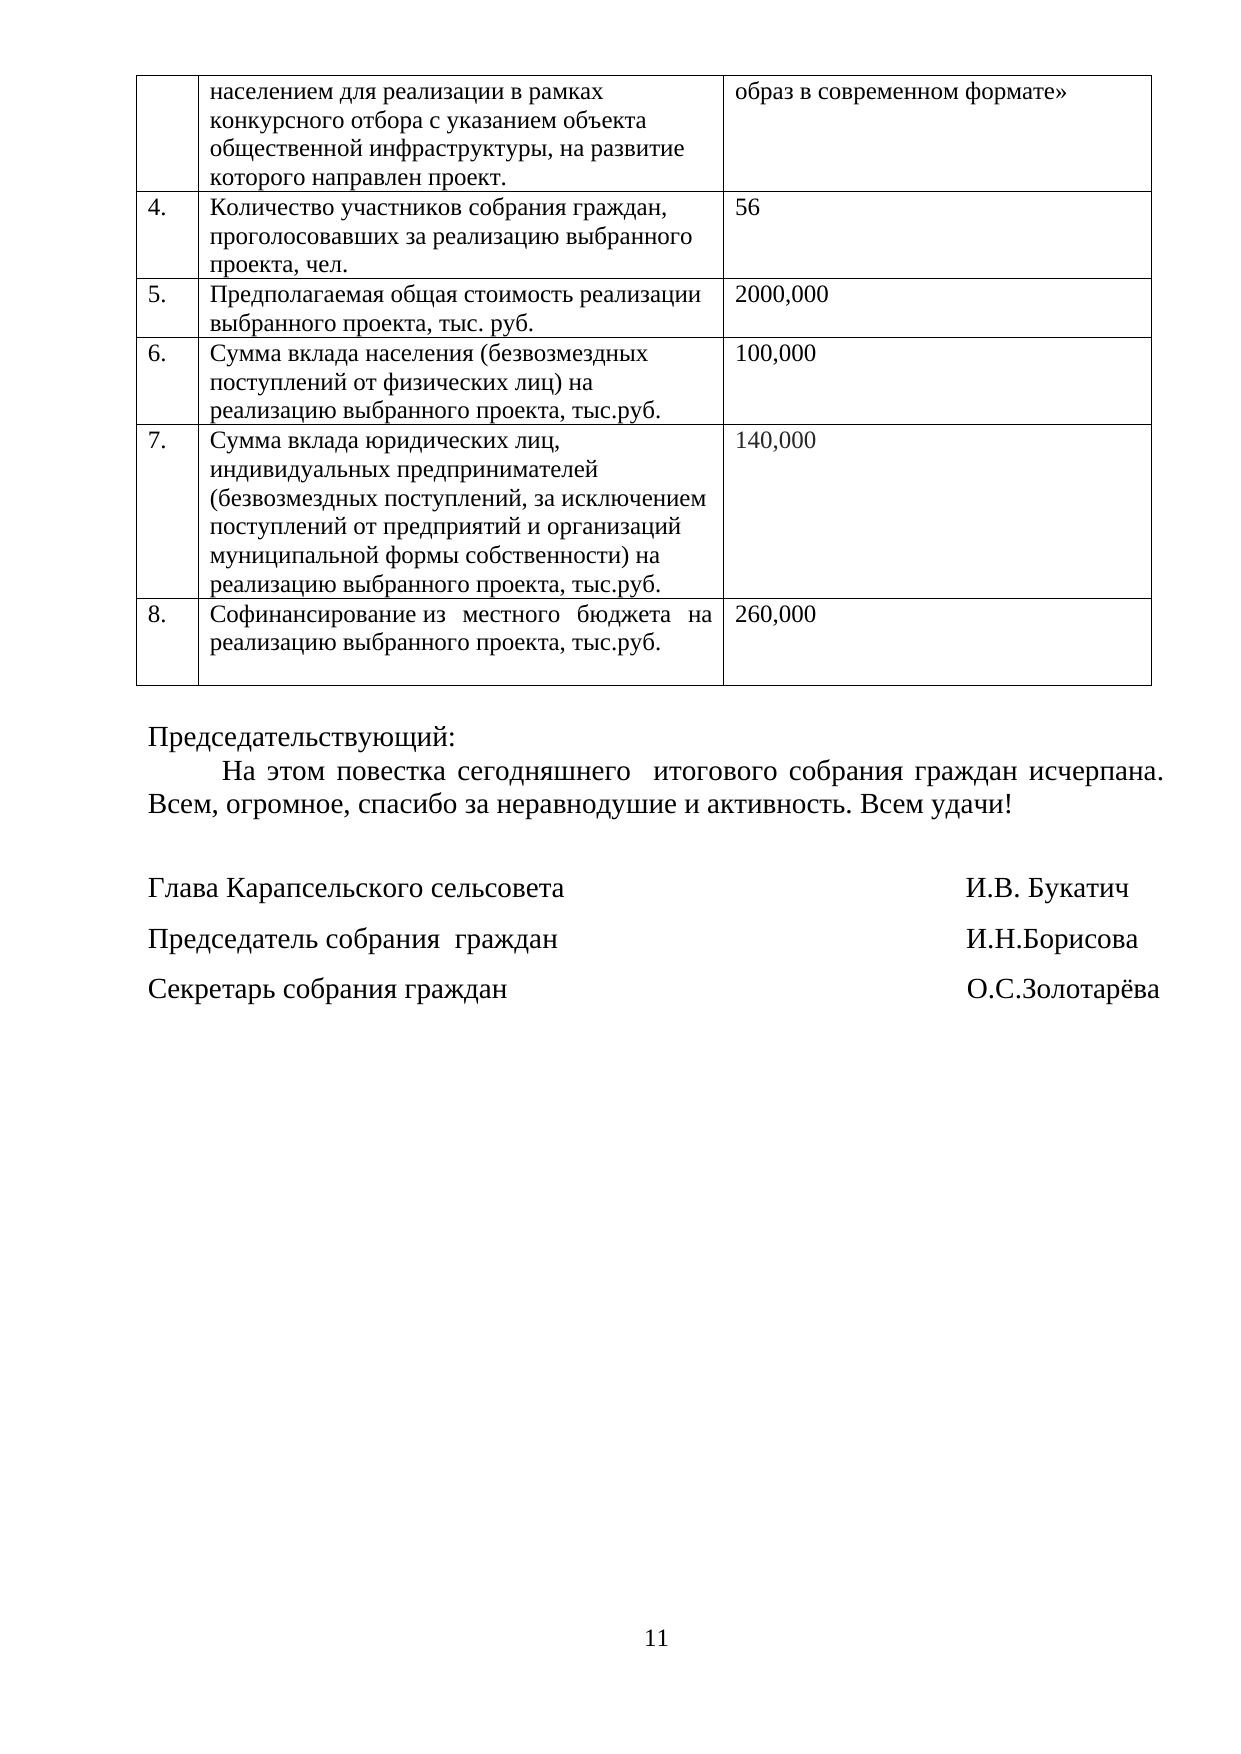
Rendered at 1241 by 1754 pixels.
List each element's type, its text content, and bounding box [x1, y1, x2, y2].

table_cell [199, 76, 723, 191]
table_cell «Благоустройство стадиона. Новый образ в современном формате» [724, 76, 1151, 191]
table_cell 100,000 [724, 338, 1151, 424]
table_cell 260,000 [724, 599, 1151, 685]
text Председательствующий: [148, 719, 1165, 753]
table_cell Сумма вклада юридических лиц, индивидуальных предпринимателей (безвозмездных поступлений, за исключением поступлений от предприятий и организаций муниципальной формы собственности) на реализацию выбранного проекта, тыс.руб. [199, 425, 723, 598]
text На этом повестка сегодняшнего итогового собрания граждан исчерпана. Всем, огромное, спасибо за неравнодушие и активность. Всем удачи! [148, 753, 1165, 820]
text Секретарь собрания граждан О.С.Золотарёва [148, 971, 1165, 1005]
table_cell 140,000 [724, 425, 1151, 598]
table_cell Cофинансирование из местного бюджета на реализацию выбранного проекта, тыс.руб. [199, 599, 723, 685]
table_cell 8. [137, 599, 198, 685]
text Глава Карапсельского сельсовета И.В. Букатич [148, 871, 1165, 904]
table_cell 3. [137, 76, 198, 191]
table_cell Количество участников собрания граждан, проголосовавших за реализацию выбранного проекта, чел. [199, 192, 723, 278]
table_cell 2000,000 [724, 279, 1151, 337]
table_cell 4. [137, 192, 198, 278]
table_cell 7. [137, 425, 198, 598]
table_cell 6. [137, 338, 198, 424]
text Председатель собрания граждан И.Н.Борисова [148, 921, 1165, 954]
table_cell 56 [724, 192, 1151, 278]
table_cell Предполагаемая общая стоимость реализации выбранного проекта, тыс. руб. [199, 279, 723, 337]
table_cell 5. [137, 279, 198, 337]
table_cell Сумма вклада населения (безвозмездных поступлений от физических лиц) на реализацию выбранного проекта, тыс.руб. [199, 338, 723, 424]
